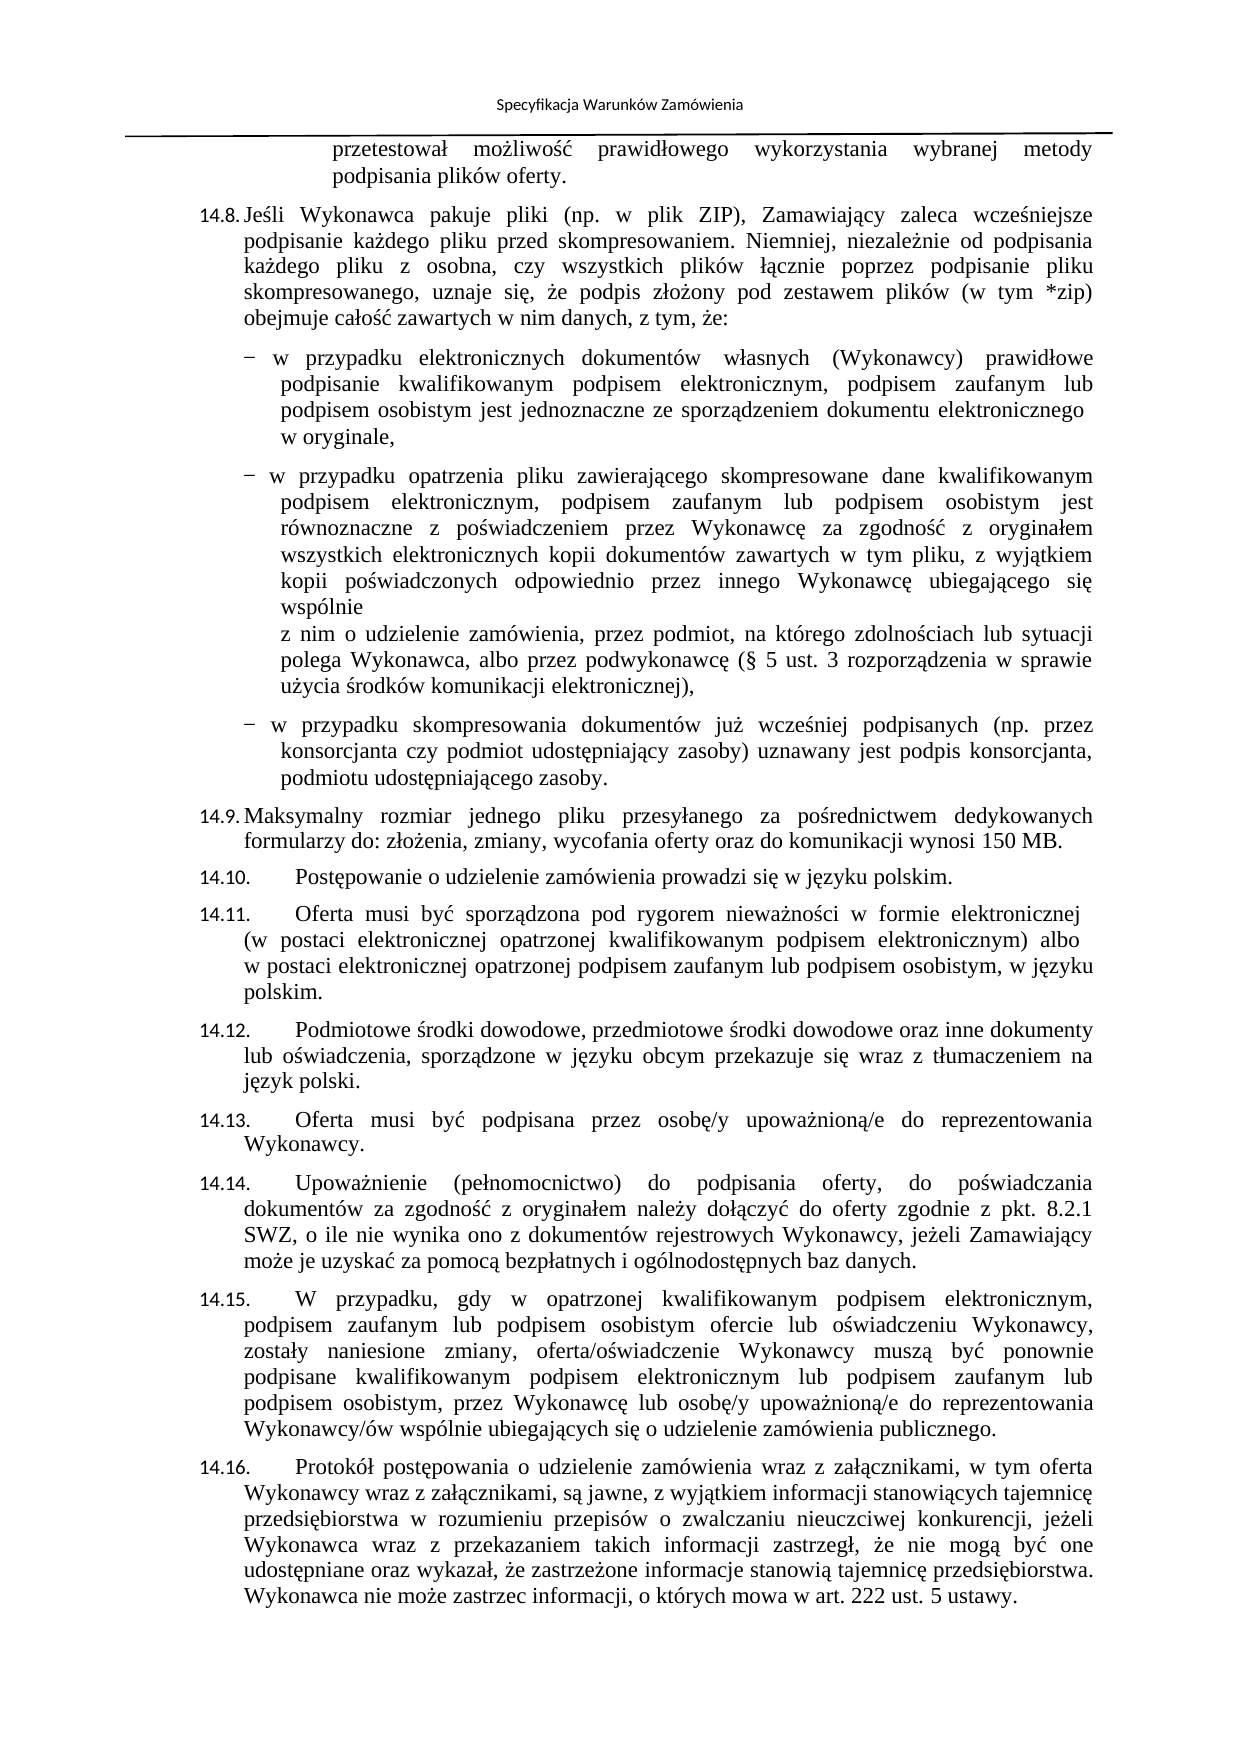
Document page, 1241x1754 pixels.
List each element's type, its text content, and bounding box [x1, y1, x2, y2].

text − w przypadku opatrzenia pliku zawierającego skompresowane dane kwalifikowanym podpisem elektronicznym, podpisem zaufanym lub podpisem osobistym jest równoznaczne z poświadczeniem przez Wykonawcę za zgodność z oryginałem wszystkich elektronicznych kopii dokumentów zawartych w tym pliku, z wyjątkiem kopii poświadczonych odpowiednio przez innego Wykonawcę ubiegającego się wspólnie z nim o udzielenie zamówienia, przez podmiot, na którego zdolnościach lub sytuacji polega Wykonawca, albo przez podwykonawcę (§ 5 ust. 3 rozporządzenia w sprawie użycia środków komunikacji elektronicznej), [243, 462, 1093, 699]
list Maksymalny rozmiar jednego pliku przesyłanego za pośrednictwem dedykowanych formularzy do: złożenia, zmiany, wycofania oferty oraz do komunikacji wynosi 150 MB. [199, 804, 1093, 853]
text − w przypadku elektronicznych dokumentów własnych (Wykonawcy) prawidłowe podpisanie kwalifikowanym podpisem elektronicznym, podpisem zaufanym lub podpisem osobistym jest jednoznaczne ze sporządzeniem dokumentu elektronicznego w oryginale, [243, 344, 1094, 449]
list Protokół postępowania o udzielenie zamówienia wraz z załącznikami, w tym oferta Wykonawcy wraz z załącznikami, są jawne, z wyjątkiem informacji stanowiących tajemnicę przedsiębiorstwa w rozumieniu przepisów o zwalczaniu nieuczciwej konkurencji, jeżeli Wykonawca wraz z przekazaniem takich informacji zastrzegł, że nie mogą być one udostępniane oraz wykazał, że zastrzeżone informacje stanowią tajemnicę przedsiębiorstwa. Wykonawca nie może zastrzec informacji, o których mowa w art. 222 ust. 5 ustawy. [199, 1454, 1094, 1609]
list Podmiotowe środki dowodowe, przedmiotowe środki dowodowe oraz inne dokumenty lub oświadczenia, sporządzone w języku obcym przekazuje się wraz z tłumaczeniem na język polski. [199, 1017, 1094, 1093]
list Postępowanie o udzielenie zamówienia prowadzi się w języku polskim. [199, 863, 1142, 889]
list W przypadku, gdy w opatrzonej kwalifikowanym podpisem elektronicznym, podpisem zaufanym lub podpisem osobistym ofercie lub oświadczeniu Wykonawcy, zostały naniesione zmiany, oferta/oświadczenie Wykonawcy muszą być ponownie podpisane kwalifikowanym podpisem elektronicznym lub podpisem zaufanym lub podpisem osobistym, przez Wykonawcę lub osobę/y upoważnioną/e do reprezentowania Wykonawcy/ów wspólnie ubiegających się o udzielenie zamówienia publicznego. [199, 1286, 1093, 1441]
list Jeśli Wykonawca pakuje pliki (np. w plik ZIP), Zamawiający zaleca wcześniejsze podpisanie każdego pliku przed skompresowaniem. Niemniej, niezależnie od podpisania każdego pliku z osobna, czy wszystkich plików łącznie poprzez podpisanie pliku skompresowanego, uznaje się, że podpis złożony pod zestawem plików (w tym *zip) obejmuje całość zawartych w nim danych, z tym, że: [199, 201, 1094, 331]
list Oferta musi być podpisana przez osobę/y upoważnioną/e do reprezentowania Wykonawcy. [199, 1108, 1093, 1156]
list Oferta musi być sporządzona pod rygorem nieważności w formie elektronicznej (w postaci elektronicznej opatrzonej kwalifikowanym podpisem elektronicznym) albo w postaci elektronicznej opatrzonej podpisem zaufanym lub podpisem osobistym, w języku polskim. [199, 901, 1094, 1004]
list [279, 135, 1093, 188]
text − w przypadku skompresowania dokumentów już wcześniej podpisanych (np. przez konsorcjanta czy podmiot udostępniający zasoby) uznawany jest podpis konsorcjanta, podmiotu udostępniającego zasoby. [243, 711, 1093, 790]
list Upoważnienie (pełnomocnictwo) do podpisania oferty, do poświadczania dokumentów za zgodność z oryginałem należy dołączyć do oferty zgodnie z pkt. 8.2.1 SWZ, o ile nie wynika ono z dokumentów rejestrowych Wykonawcy, jeżeli Zamawiający może je uzyskać za pomocą bezpłatnych i ogólnodostępnych baz danych. [199, 1170, 1093, 1273]
